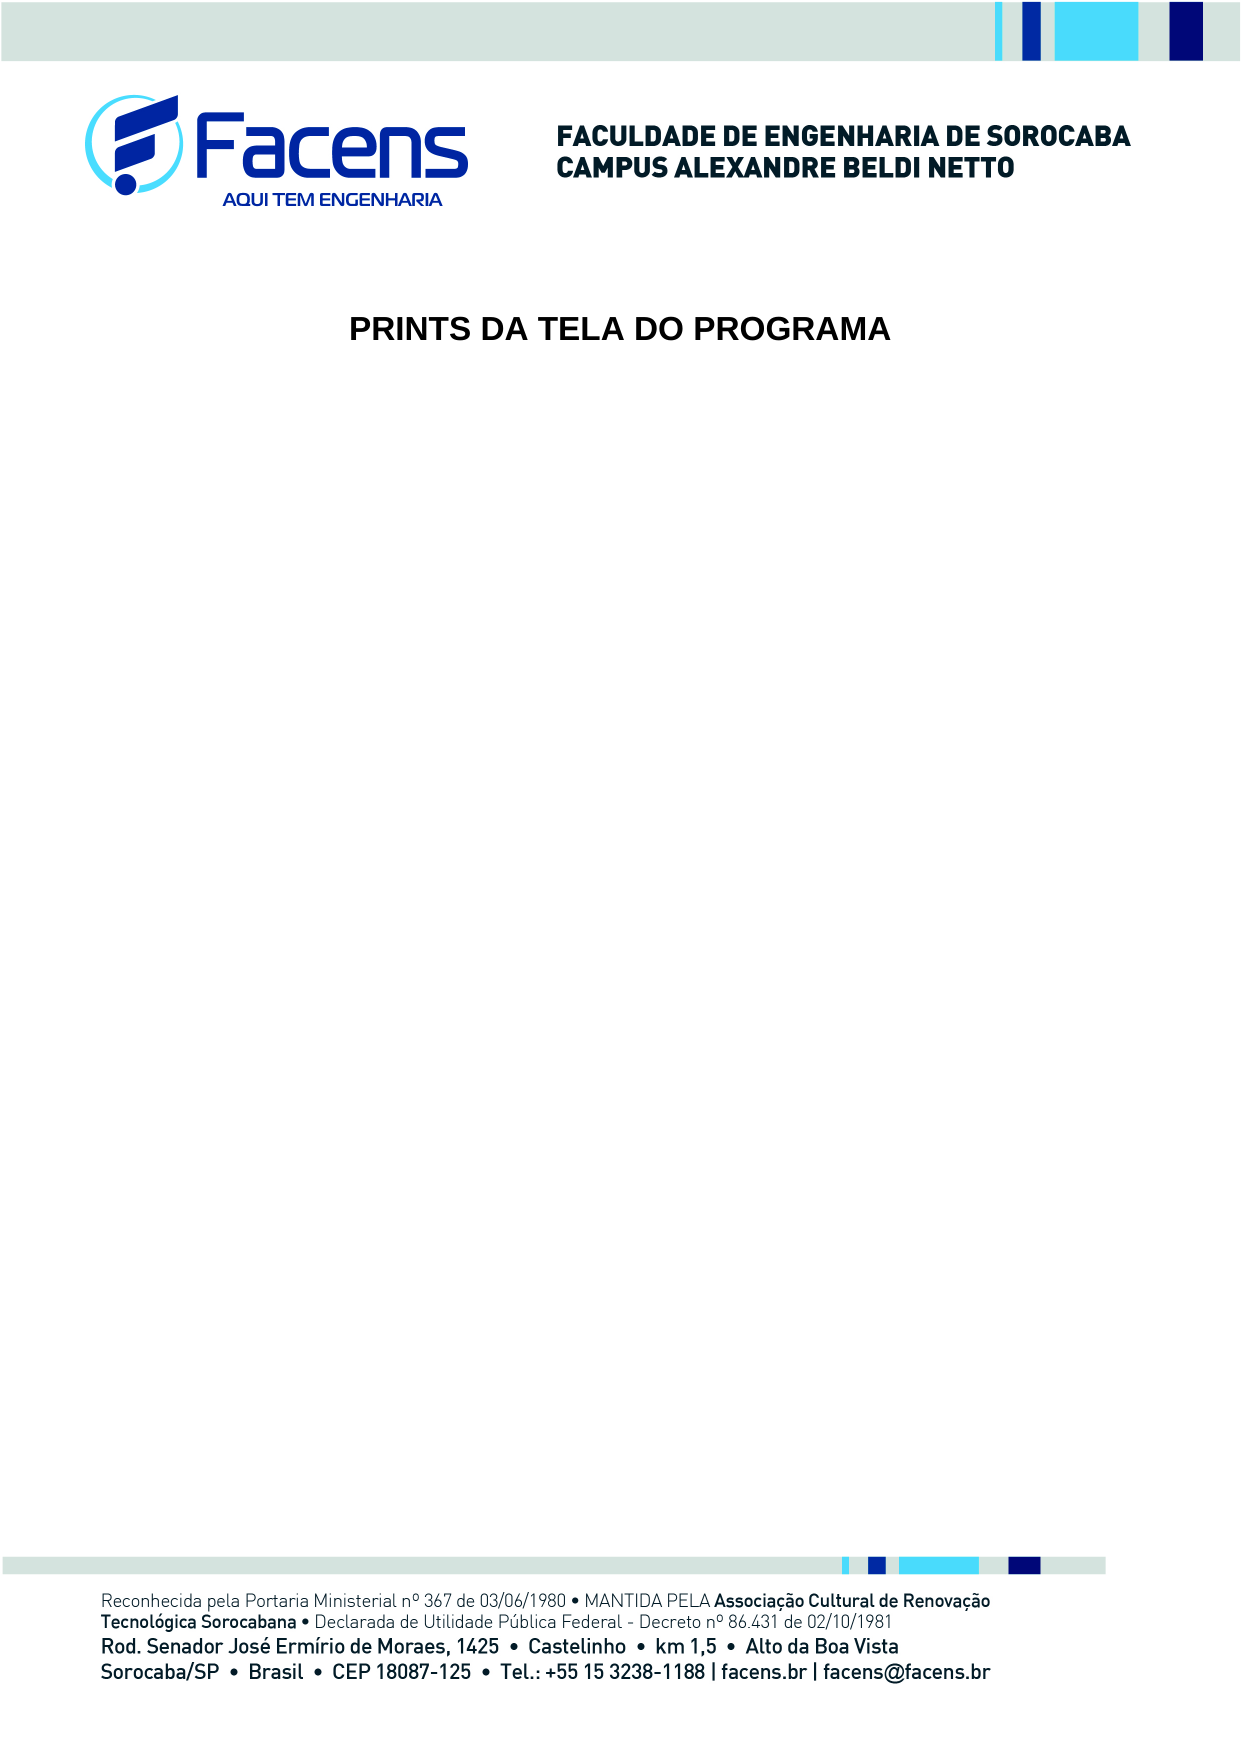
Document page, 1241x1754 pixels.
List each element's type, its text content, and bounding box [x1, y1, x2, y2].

picture [0, 0, 1241, 1754]
text PRINTS DA TELA DO PROGRAMA [112, 309, 1128, 348]
